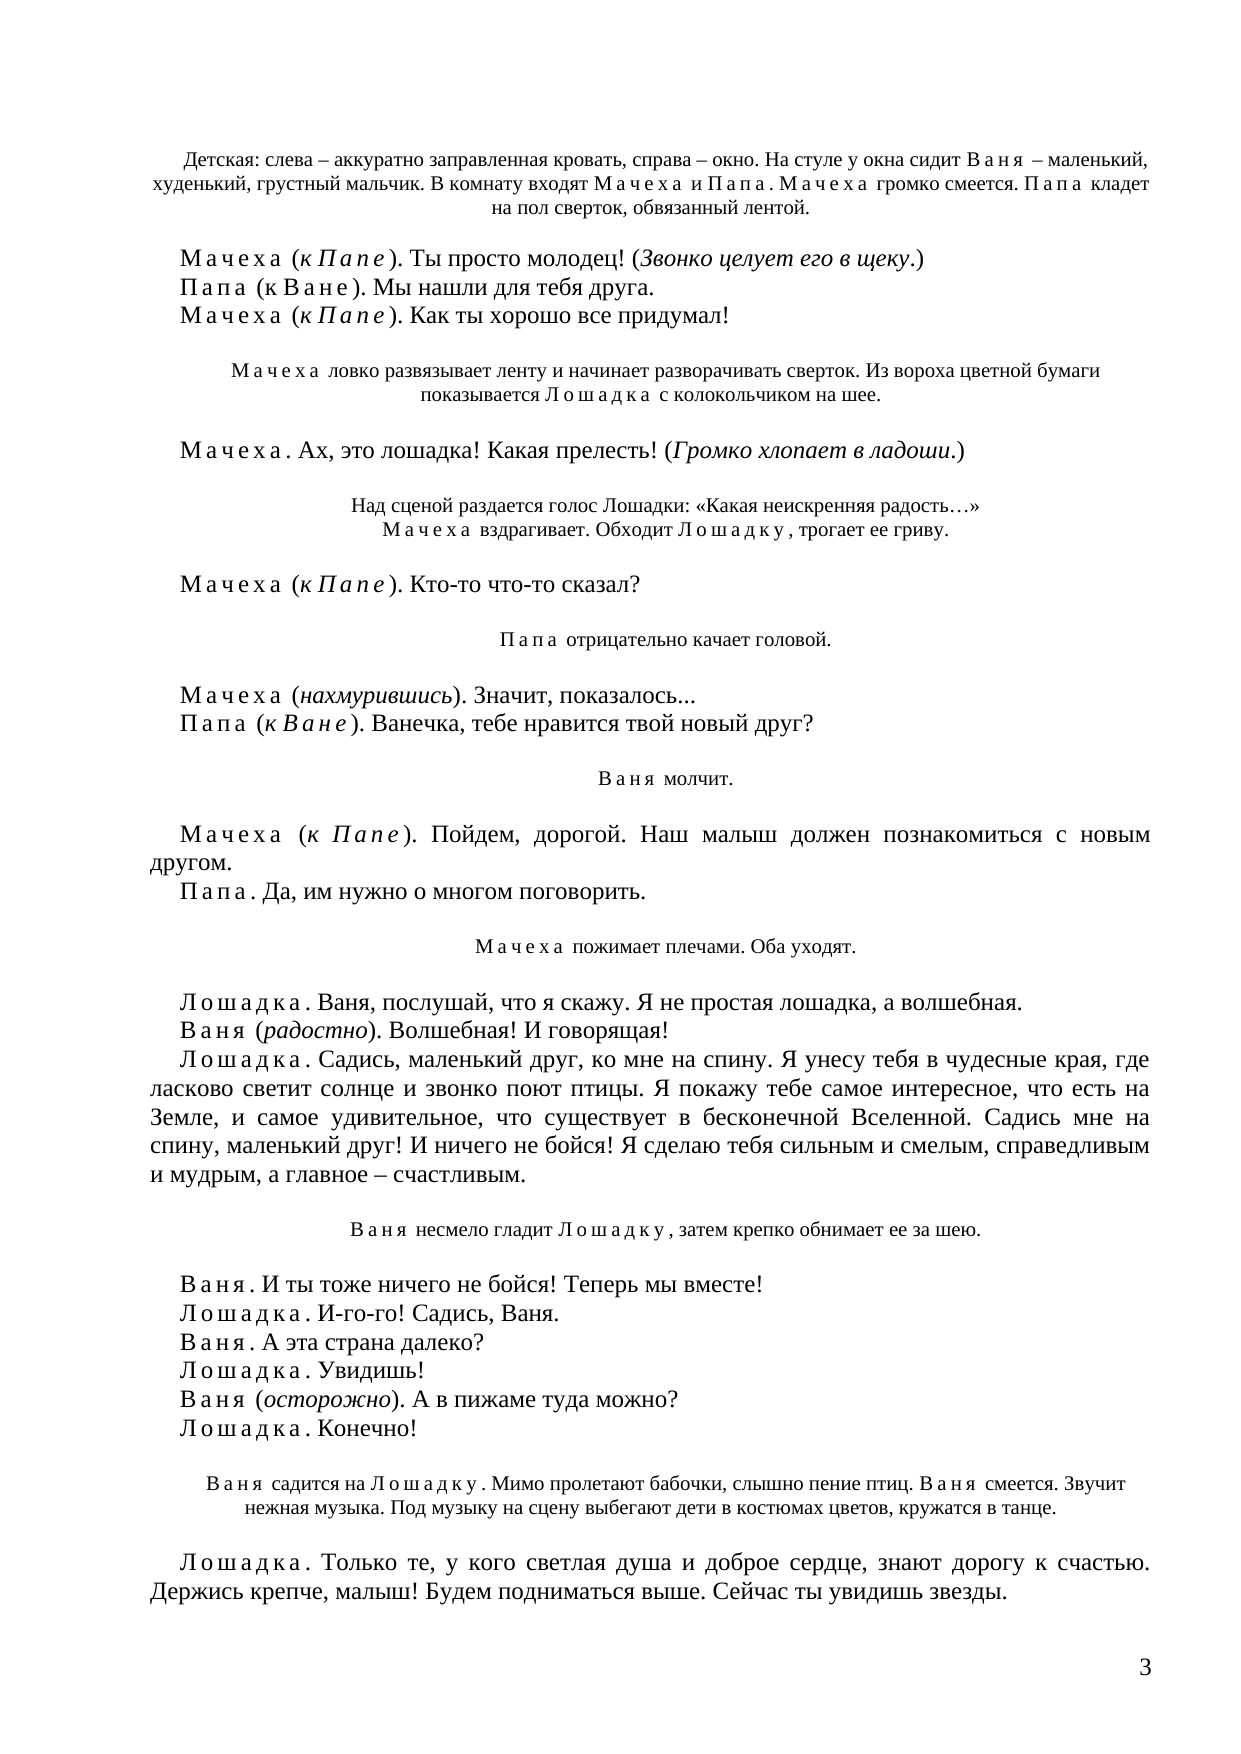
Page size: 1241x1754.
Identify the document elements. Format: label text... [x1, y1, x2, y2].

text Над сценой раздается голос Лошадки: «Какая неискренняя радость…» [150, 492, 1152, 517]
text Папа (к Ване). Мы нашли для тебя друга. [150, 272, 1152, 301]
text Папа. Да, им нужно о многом поговорить. [150, 876, 1152, 905]
text Мачеха ловко развязывает ленту и начинает разворачивать сверток. Из вороха цветной бумаги показывается Лошадка с колокольчиком на шее. [150, 358, 1152, 406]
text Лошадка. Садись, маленький друг, ко мне на спину. Я унесу тебя в чудесные края, где ласково светит солнце и звонко поют птицы. Я покажу тебе самое интересное, что есть на Земле, и самое удивительное, что существует в бесконечной Вселенной. Садись мне на спину, маленький друг! И ничего не бойся! Я сделаю тебя сильным и смелым, справедливым и мудрым, а главное – счастливым. [150, 1044, 1152, 1188]
text Ваня. А эта страна далеко? [150, 1327, 1152, 1356]
text Ваня (осторожно). А в пижаме туда можно? [150, 1384, 1152, 1413]
text Ваня несмело гладит Лошадку, затем крепко обнимает ее за шею. [150, 1217, 1152, 1241]
text Папа (к Ване). Ванечка, тебе нравится твой новый друг? [150, 708, 1152, 737]
text Мачеха (к Папе). Ты просто молодец! (Звонко целует его в щеку.) [150, 243, 1152, 272]
text Лошадка. И-го-го! Садись, Ваня. [150, 1298, 1152, 1327]
text Мачеха (к Папе). Кто-то что-то сказал? [150, 569, 1152, 598]
text Ваня молчит. [150, 766, 1152, 790]
text Лошадка. Только те, у кого светлая душа и доброе сердце, знают дорогу к счастью. Держись крепче, малыш! Будем подниматься выше. Сейчас ты увидишь звезды. [150, 1547, 1152, 1605]
text Лошадка. Ваня, послушай, что я скажу. Я не простая лошадка, а волшебная. [150, 987, 1152, 1015]
text Лошадка. Конечно! [150, 1413, 1152, 1442]
text Ваня (радостно). Волшебная! И говорящая! [150, 1015, 1152, 1044]
text Ваня. И ты тоже ничего не бойся! Теперь мы вместе! [150, 1269, 1152, 1298]
text Мачеха. Ах, это лошадка! Какая прелесть! (Громко хлопает в ладоши.) [150, 435, 1152, 464]
text Мачеха пожимает плечами. Оба уходят. [150, 934, 1152, 958]
text Мачеха (к Папе). Как ты хорошо все придумал! [150, 301, 1152, 329]
text Детская: слева – аккуратно заправленная кровать, справа – окно. На стуле у окна сидит Ваня – маленький, худенький, грустный мальчик. В комнату входят Мачеха и Папа. Мачеха громко смеется. Папа кладет на пол сверток, обвязанный лентой. [150, 147, 1152, 219]
text Мачеха (нахмурившись). Значит, показалось... [150, 680, 1152, 708]
text Мачеха (к Папе). Пойдем, дорогой. Наш малыш должен познакомиться с новым другом. [150, 819, 1152, 876]
text Ваня садится на Лошадку. Мимо пролетают бабочки, слышно пение птиц. Ваня смеется. Звучит нежная музыка. Под музыку на сцену выбегают дети в костюмах цветов, кружатся в танце. [150, 1471, 1152, 1519]
text Папа отрицательно качает головой. [150, 627, 1152, 651]
text Лошадка. Увидишь! [150, 1356, 1152, 1384]
text Мачеха вздрагивает. Обходит Лошадку, трогает ее гриву. [150, 517, 1152, 541]
